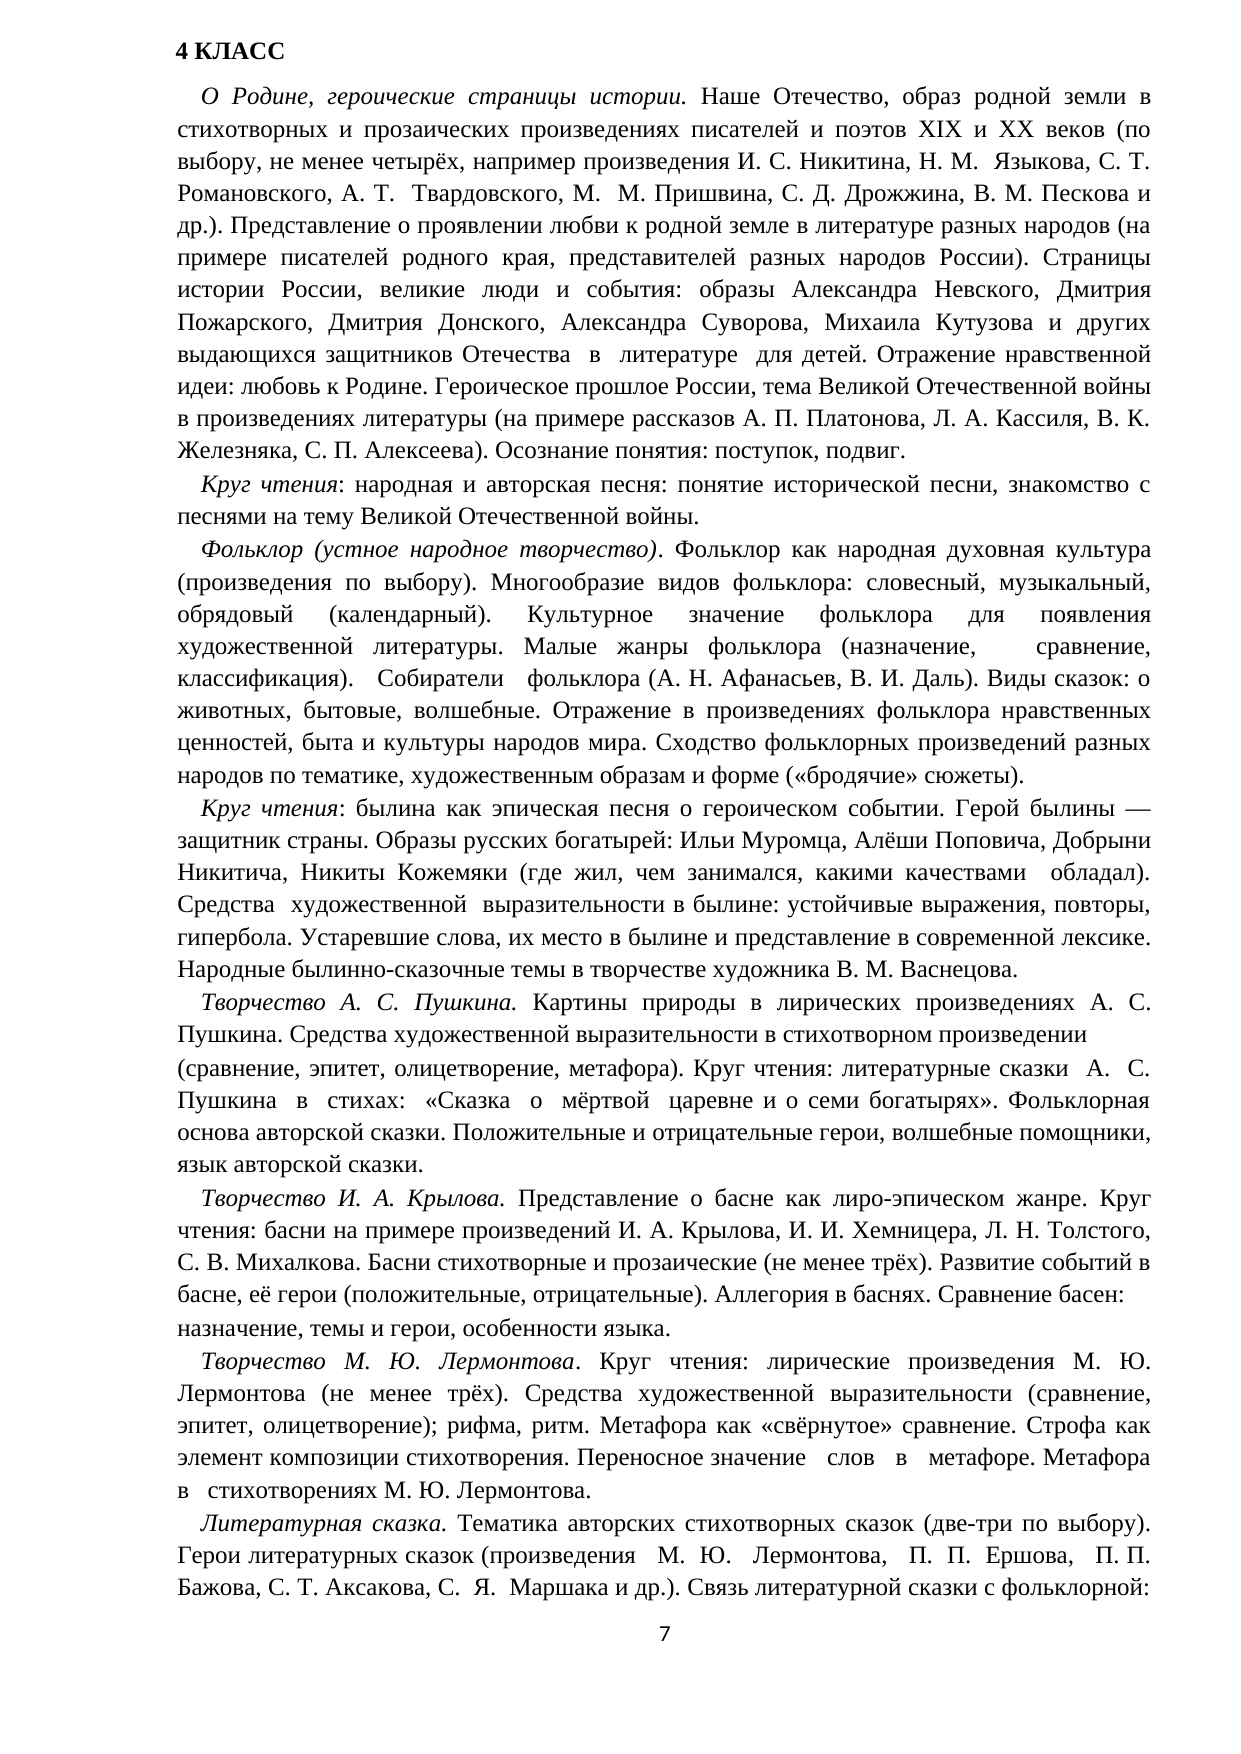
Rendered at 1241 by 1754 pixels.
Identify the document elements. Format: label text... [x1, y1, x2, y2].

text Творчество И. А. Крылова. Представление о басне как лиро-эпическом жанре. Круг чтения: басни на примере произведений И. А. Крылова, И. И. Хемницера, Л. Н. Толстого, С. В. Михалкова. Басни стихотворные и прозаические (не менее трёх). Развитие событий в басне, её герои (положительные, отрицательные). Аллегория в баснях. Сравнение басен: [177, 1183, 1152, 1308]
text О Родине, героические страницы истории. Наше Отечество, образ родной земли в стихотворных и прозаических произведениях писателей и поэтов ХIХ и ХХ веков (по выбору, не менее четырёх, например произведения И. С. Никитина, Н. М. Языкова, С. Т. Романовского, А. Т. Твардовского, М. М. Пришвина, С. Д. Дрожжина, В. М. Пескова и др.). Представление о проявлении любви к родной земле в литературе разных народов (на примере писателей родного края, представителей разных народов России). Страницы истории России, великие люди и события: образы Александра Невского, Дмитрия Пожарского, Дмитрия Донского, Александра Суворова, Михаила Кутузова и других выдающихся защитников Отечества в литературе для детей. Отражение нравственной идеи: любовь к Родине. Героическое прошлое России, тема Великой Отечественной войны в произведениях литературы (на примере рассказов А. П. Платонова, Л. А. Кассиля, В. К. Железняка, С. П. Алексеева). Осознание понятия: поступок, подвиг. [177, 81, 1152, 464]
text Круг чтения: народная и авторская песня: понятие исторической песни, знакомство с песнями на тему Великой Отечественной войны. [177, 469, 1152, 530]
text Творчество М. Ю. Лермонтова. Круг чтения: лирические произведения М. Ю. Лермонтова (не менее трёх). Средства художественной выразительности (сравнение, эпитет, олицетворение); рифма, ритм. Метафора как «свёрнутое» сравнение. Строфа как элемент композиции стихотворения. Переносное значение слов в метафоре. Метафора в стихотворениях М. Ю. Лермонтова. [177, 1346, 1152, 1503]
text назначение, темы и герои, особенности языка. [177, 1313, 1152, 1341]
text Фольклор (устное народное творчество). Фольклор как народная духовная культура (произведения по выбору). Многообразие видов фольклора: словесный, музыкальный, обрядовый (календарный). Культурное значение фольклора для появления художественной литературы. Малые жанры фольклора (назначение, сравнение, классификация). Собиратели фольклора (А. Н. Афанасьев, В. И. Даль). Виды сказок: о животных, бытовые, волшебные. Отражение в произведениях фольклора нравственных ценностей, быта и культуры народов мира. Сходство фольклорных произведений разных народов по тематике, художественным образам и форме («бродячие» сюжеты). [177, 534, 1152, 788]
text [177, 1508, 1152, 1601]
text Круг чтения: былина как эпическая песня о героическом событии. Герой былины — защитник страны. Образы русских богатырей: Ильи Муромца, Алёши Поповича, Добрыни Никитича, Никиты Кожемяки (где жил, чем занимался, какими качествами обладал). Средства художественной выразительности в былине: устойчивые выражения, повторы, гипербола. Устаревшие слова, их место в былине и представление в современной лексике. Народные былинно-сказочные темы в творчестве художника В. М. Васнецова. [177, 793, 1152, 983]
text (сравнение, эпитет, олицетворение, метафора). Круг чтения: литературные сказки А. С. Пушкина в стихах: «Сказка о мёртвой царевне и о семи богатырях». Фольклорная основа авторской сказки. Положительные и отрицательные герои, волшебные помощники, язык авторской сказки. [177, 1053, 1152, 1178]
text 4 КЛАСС [175, 36, 1153, 64]
text Творчество А. С. Пушкина. Картины природы в лирических произведениях А. С. Пушкина. Средства художественной выразительности в стихотворном произведении [177, 987, 1152, 1048]
